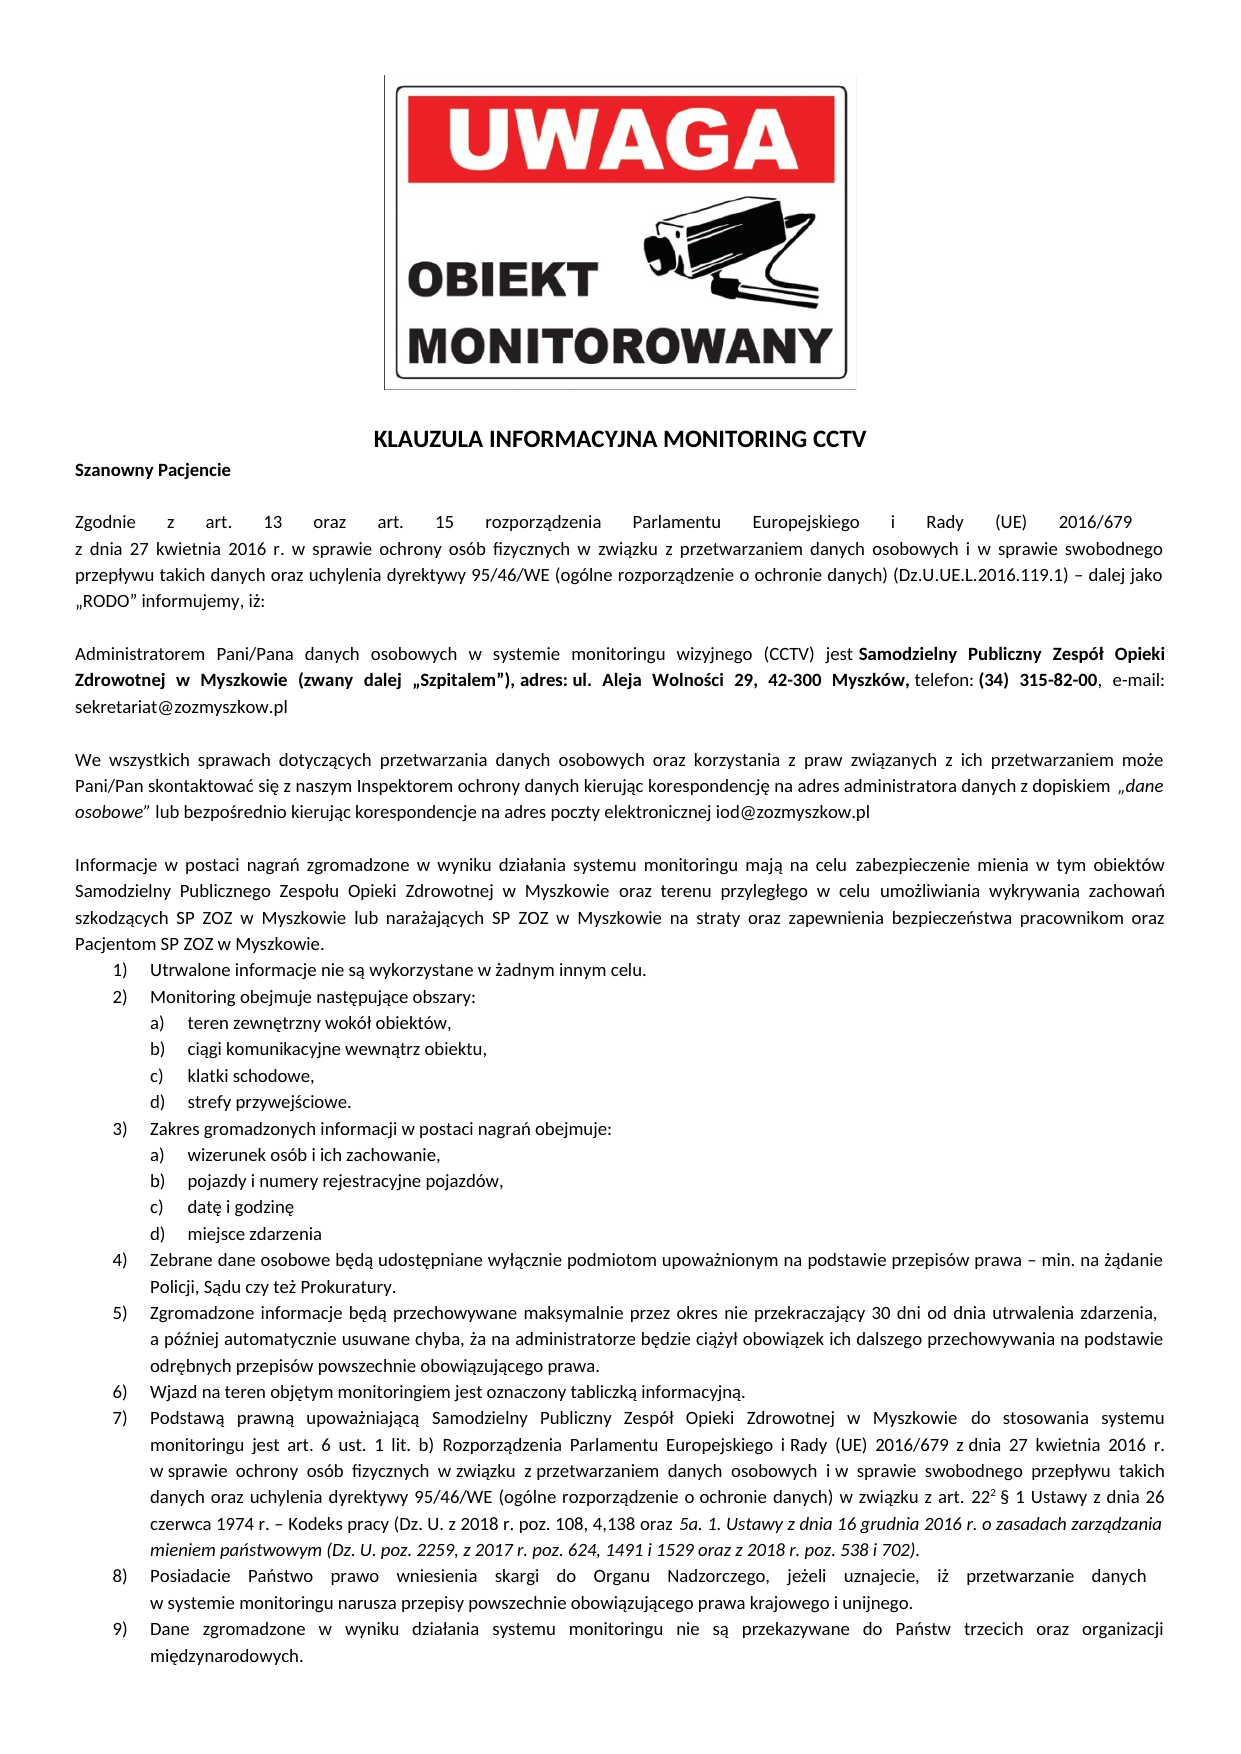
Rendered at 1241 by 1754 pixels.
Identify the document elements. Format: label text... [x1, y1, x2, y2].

text We wszystkich sprawach dotyczących przetwarzania danych osobowych oraz korzystania z praw związanych z ich przetwarzaniem może Pani/Pan skontaktować się z naszym Inspektorem ochrony danych kierując korespondencję na adres administratora danych z dopiskiem „dane osobowe” lub bezpośrednio kierując korespondencje na adres poczty elektronicznej iod@zozmyszkow.pl [75, 748, 1165, 823]
list wizerunek osób i ich zachowanie, [150, 1143, 1165, 1166]
list Posiadacie Państwo prawo wniesienia skargi do Organu Nadzorczego, jeżeli uznajecie, iż przetwarzanie danych w systemie monitoringu narusza przepisy powszechnie obowiązującego prawa krajowego i unijnego. [112, 1565, 1165, 1614]
list miejsce zdarzenia [150, 1222, 1165, 1245]
text Informacje w postaci nagrań zgromadzone w wyniku działania systemu monitoringu mają na celu zabezpieczenie mienia w tym obiektów Samodzielny Publicznego Zespołu Opieki Zdrowotnej w Myszkowie oraz terenu przyległego w celu umożliwiania wykrywania zachowań szkodzących SP ZOZ w Myszkowie lub narażających SP ZOZ w Myszkowie na straty oraz zapewnienia bezpieczeństwa pracownikom oraz Pacjentom SP ZOZ w Myszkowie. [75, 853, 1165, 955]
list Monitoring obejmuje następujące obszary: [112, 985, 1165, 1008]
list teren zewnętrzny wokół obiektów, [150, 1011, 1165, 1034]
text Zgodnie z art. 13 oraz art. 15 rozporządzenia Parlamentu Europejskiego i Rady (UE) 2016/679 z dnia 27 kwietnia 2016 r. w sprawie ochrony osób fizycznych w związku z przetwarzaniem danych osobowych i w sprawie swobodnego przepływu takich danych oraz uchylenia dyrektywy 95/46/WE (ogólne rozporządzenie o ochronie danych) (Dz.U.UE.L.2016.119.1) – dalej jako „RODO” informujemy, iż: [75, 511, 1165, 612]
picture [384, 75, 857, 390]
text KLAUZULA INFORMACYJNA MONITORING CCTV [75, 423, 1165, 453]
list strefy przywejściowe. [150, 1090, 1165, 1113]
list Zebrane dane osobowe będą udostępniane wyłącznie podmiotom upoważnionym na podstawie przepisów prawa – min. na żądanie Policji, Sądu czy też Prokuratury. [112, 1248, 1165, 1298]
text Szanowny Pacjencie [75, 458, 1165, 481]
list Dane zgromadzone w wyniku działania systemu monitoringu nie są przekazywane do Państw trzecich oraz organizacji międzynarodowych. [112, 1617, 1165, 1667]
list Podstawą prawną upoważniającą Samodzielny Publiczny Zespół Opieki Zdrowotnej w Myszkowie do stosowania systemu monitoringu jest art. 6 ust. 1 lit. b) Rozporządzenia Parlamentu Europejskiego i Rady (UE) 2016/679 z dnia 27 kwietnia 2016 r. w sprawie ochrony osób fizycznych w związku z przetwarzaniem danych osobowych i w sprawie swobodnego przepływu takich danych oraz uchylenia dyrektywy 95/46/WE (ogólne rozporządzenie o ochronie danych) w związku z art. 222 § 1 Ustawy z dnia 26 czerwca 1974 r. – Kodeks pracy (Dz. U. z 2018 r. poz. 108, 4,138 oraz 5a. 1. Ustawy z dnia 16 grudnia 2016 r. o zasadach zarządzania mieniem państwowym (Dz. U. poz. 2259, z 2017 r. poz. 624, 1491 i 1529 oraz z 2018 r. poz. 538 i 702). [112, 1407, 1165, 1561]
list datę i godzinę [150, 1196, 1165, 1219]
list pojazdy i numery rejestracyjne pojazdów, [150, 1169, 1165, 1192]
list Zakres gromadzonych informacji w postaci nagrań obejmuje: [112, 1117, 1165, 1139]
text Administratorem Pani/Pana danych osobowych w systemie monitoringu wizyjnego (CCTV) jest Samodzielny Publiczny Zespół Opieki Zdrowotnej w Myszkowie (zwany dalej „Szpitalem”), adres: ul. Aleja Wolności 29, 42-300 Myszków, telefon: (34) 315-82-00, e-mail: sekretariat@zozmyszkow.pl [75, 642, 1165, 718]
list Zgromadzone informacje będą przechowywane maksymalnie przez okres nie przekraczający 30 dni od dnia utrwalenia zdarzenia, a później automatycznie usuwane chyba, ża na administratorze będzie ciążył obowiązek ich dalszego przechowywania na podstawie odrębnych przepisów powszechnie obowiązującego prawa. [112, 1301, 1165, 1377]
list Wjazd na teren objętym monitoringiem jest oznaczony tabliczką informacyjną. [112, 1380, 1165, 1403]
list Utrwalone informacje nie są wykorzystane w żadnym innym celu. [112, 958, 1165, 981]
list ciągi komunikacyjne wewnątrz obiektu, [150, 1038, 1165, 1061]
list klatki schodowe, [150, 1064, 1165, 1087]
